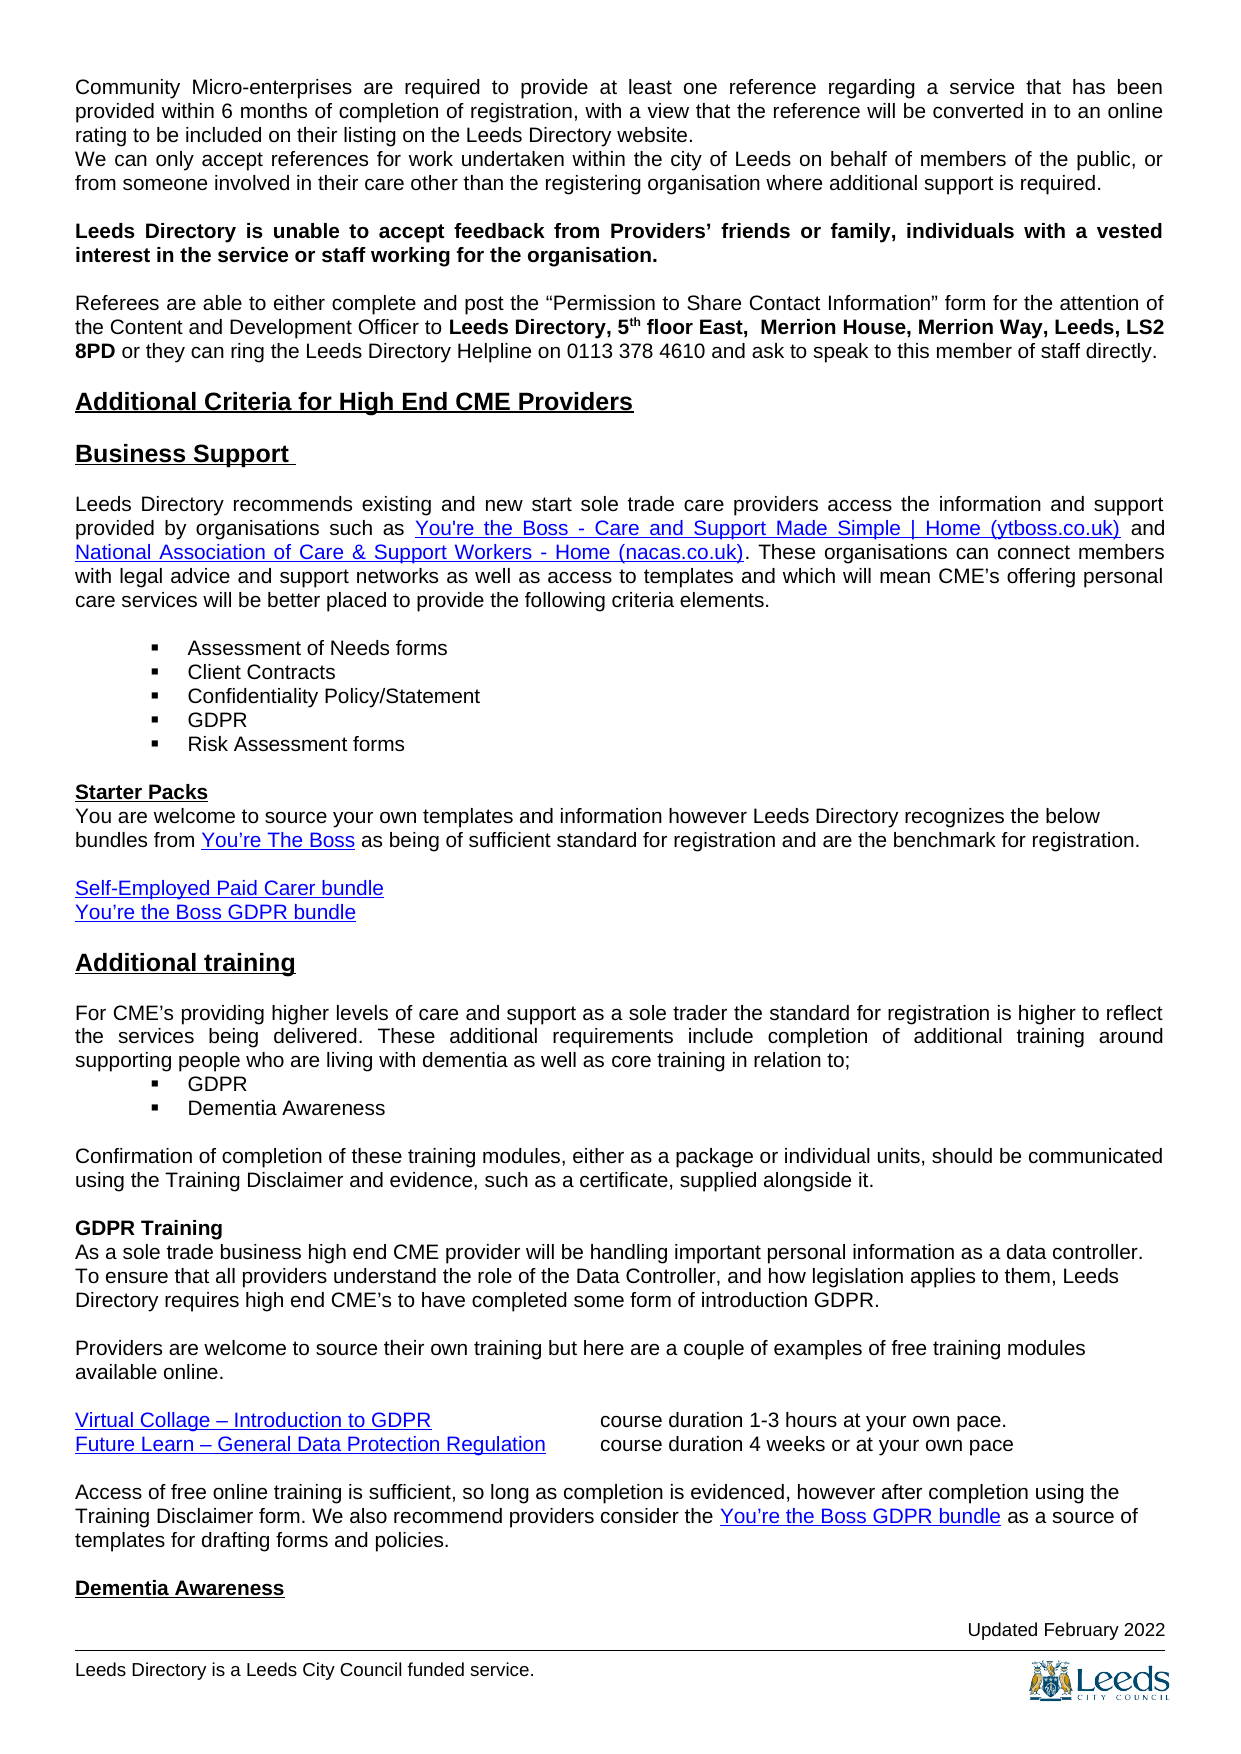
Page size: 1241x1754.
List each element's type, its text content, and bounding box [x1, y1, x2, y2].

list Dementia Awareness [150, 1096, 1165, 1120]
text Business Support [75, 439, 1165, 468]
text Future Learn – General Data Protection Regulation course duration 4 weeks or at your own pace [75, 1432, 1165, 1456]
text Additional Criteria for High End CME Providers [75, 386, 1165, 415]
list Risk Assessment forms [150, 732, 1165, 756]
list Assessment of Needs forms [150, 636, 1165, 660]
text As a sole trade business high end CME provider will be handling important personal information as a data controller. To ensure that all providers understand the role of the Data Controller, and how legislation applies to them, Leeds Directory requires high end CME’s to have completed some form of introduction GDPR. [75, 1240, 1165, 1312]
list Confidentiality Policy/Statement [150, 684, 1165, 708]
picture [1023, 1658, 1175, 1703]
text Starter Packs [75, 780, 1165, 804]
text GDPR Training [75, 1216, 1165, 1240]
text Additional training [75, 948, 1165, 976]
list GDPR [150, 708, 1165, 732]
text Virtual Collage – Introduction to GDPR course duration 1-3 hours at your own pace. [75, 1408, 1165, 1432]
text You are welcome to source your own templates and information however Leeds Directory recognizes the below bundles from You’re The Boss as being of sufficient standard for registration and are the benchmark for registration. [75, 804, 1165, 852]
list Client Contracts [150, 660, 1165, 684]
text Dementia Awareness [75, 1576, 1165, 1599]
text Providers are welcome to source their own training but here are a couple of examples of free training modules available online. [75, 1336, 1165, 1384]
text Leeds Directory recommends existing and new start sole trade care providers access the information and support provided by organisations such as You're the Boss - Care and Support Made Simple | Home (ytboss.co.uk) and National Association of Care & Support Workers - Home (nacas.co.uk). These organisations can connect members with legal advice and support networks as well as access to templates and which will mean CME’s offering personal care services will be better placed to provide the following criteria elements. [75, 492, 1165, 612]
text Self-Employed Paid Carer bundle [75, 876, 1165, 900]
text For CME’s providing higher levels of care and support as a sole trader the standard for registration is higher to reflect the services being delivered. These additional requirements include completion of additional training around supporting people who are living with dementia as well as core training in relation to; [75, 1000, 1165, 1072]
list GDPR [150, 1072, 1165, 1096]
text Confirmation of completion of these training modules, either as a package or individual units, should be communicated using the Training Disclaimer and evidence, such as a certificate, supplied alongside it. [75, 1144, 1165, 1192]
text You’re the Boss GDPR bundle [75, 900, 1165, 924]
text Community Micro-enterprises are required to provide at least one reference regarding a service that has been provided within 6 months of completion of registration, with a view that the reference will be converted in to an online rating to be included on their listing on the Leeds Directory website. [75, 75, 1165, 147]
text Access of free online training is sufficient, so long as completion is evidenced, however after completion using the Training Disclaimer form. We also recommend providers consider the You’re the Boss GDPR bundle as a source of templates for drafting forms and policies. [75, 1480, 1165, 1552]
text We can only accept references for work undertaken within the city of Leeds on behalf of members of the public, or from someone involved in their care other than the registering organisation where additional support is required. [75, 147, 1165, 195]
text Leeds Directory is unable to accept feedback from Providers’ friends or family, individuals with a vested interest in the service or staff working for the organisation. [75, 219, 1165, 267]
text Referees are able to either complete and post the “Permission to Share Contact Information” form for the attention of the Content and Development Officer to Leeds Directory, 5th floor East, Merrion House, Merrion Way, Leeds, LS2 8PD or they can ring the Leeds Directory Helpline on 0113 378 4610 and ask to speak to this member of staff directly. [75, 291, 1165, 362]
